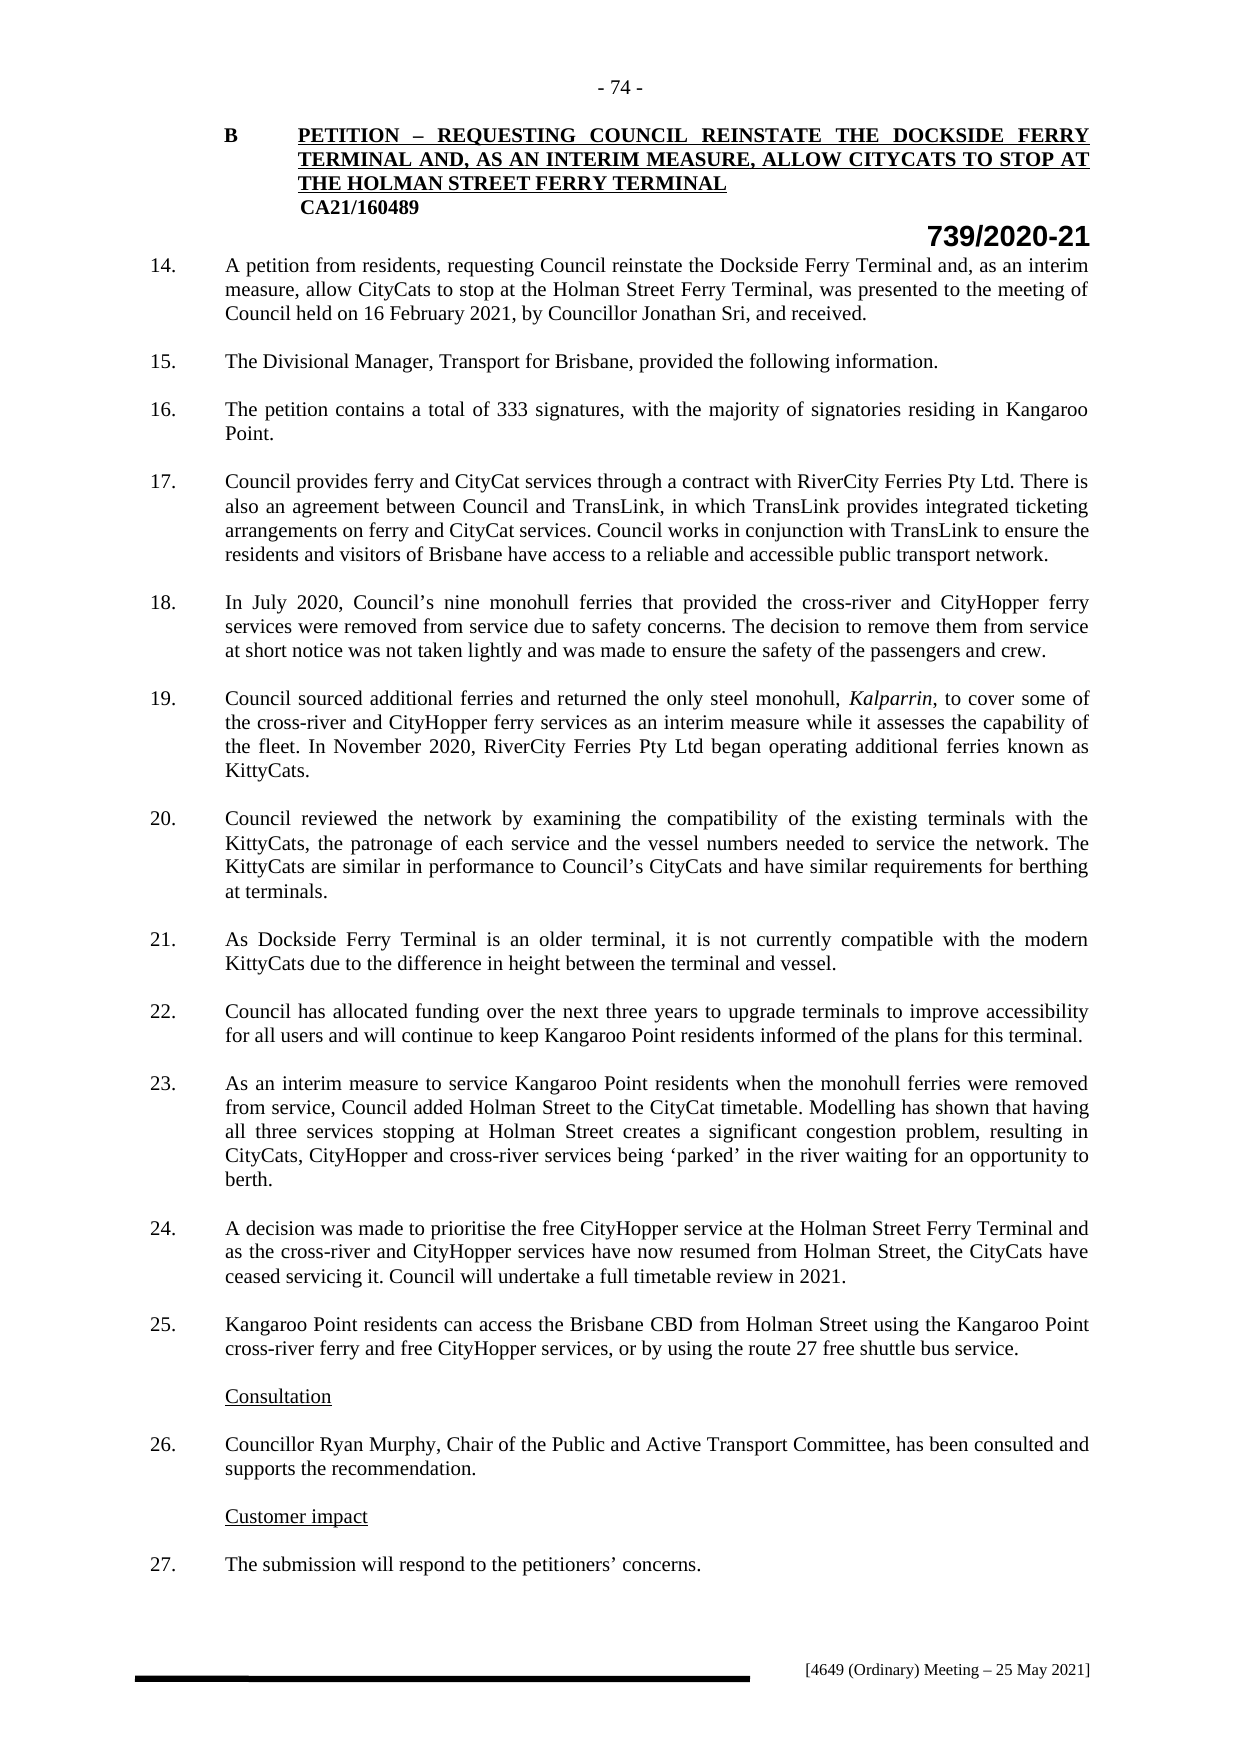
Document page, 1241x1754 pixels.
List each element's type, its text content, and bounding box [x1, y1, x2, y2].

text 24. A decision was made to prioritise the free CityHopper service at the Holman Street Ferry Terminal and as the cross-river and CityHopper services have now resumed from Holman Street, the CityCats have ceased servicing it. Council will undertake a full timetable review in 2021. [150, 1215, 1090, 1288]
text 25. Kangaroo Point residents can access the Brisbane CBD from Holman Street using the Kangaroo Point cross-river ferry and free CityHopper services, or by using the route 27 free shuttle bus service. [150, 1312, 1090, 1360]
text Customer impact [225, 1504, 1090, 1528]
text 21. As Dockside Ferry Terminal is an older terminal, it is not currently compatible with the modern KittyCats due to the difference in height between the terminal and vessel. [150, 927, 1090, 975]
text 26. Councillor Ryan Murphy, Chair of the Public and Active Transport Committee, has been consulted and supports the recommendation. [150, 1432, 1090, 1480]
text 19. Council sourced additional ferries and returned the only steel monohull, Kalparrin, to cover some of the cross-river and CityHopper ferry services as an interim measure while it assesses the capability of the fleet. In November 2020, RiverCity Ferries Pty Ltd began operating additional ferries known as KittyCats. [150, 686, 1090, 782]
text 27. The submission will respond to the petitioners’ concerns. [150, 1552, 1090, 1576]
text 14. A petition from residents, requesting Council reinstate the Dockside Ferry Terminal and, as an interim measure, allow CityCats to stop at the Holman Street Ferry Terminal, was presented to the meeting of Council held on 16 February 2021, by Councillor Jonathan Sri, and received. [150, 253, 1090, 325]
subtitle B PETITION – REQUESTING COUNCIL REINSTATE THE DOCKSIDE FERRY TERMINAL AND, AS AN INTERIM MEASURE, ALLOW CITYCATS TO STOP AT THE HOLMAN STREET FERRY TERMINAL [224, 123, 1090, 195]
text 20. Council reviewed the network by examining the compatibility of the existing terminals with the KittyCats, the patronage of each service and the vessel numbers needed to service the network. The KittyCats are similar in performance to Council’s CityCats and have similar requirements for berthing at terminals. [150, 806, 1090, 903]
text CA21/160489 [150, 195, 1090, 219]
text 739/2020-21 [150, 219, 1090, 253]
text 18. In July 2020, Council’s nine monohull ferries that provided the cross-river and CityHopper ferry services were removed from service due to safety concerns. The decision to remove them from service at short notice was not taken lightly and was made to ensure the safety of the passengers and crew. [150, 590, 1090, 662]
text Consultation [225, 1384, 1090, 1408]
text 17. Council provides ferry and CityCat services through a contract with RiverCity Ferries Pty Ltd. There is also an agreement between Council and TransLink, in which TransLink provides integrated ticketing arrangements on ferry and CityCat services. Council works in conjunction with TransLink to ensure the residents and visitors of Brisbane have access to a reliable and accessible public transport network. [150, 469, 1090, 566]
text 15. The Divisional Manager, Transport for Brisbane, provided the following information. [150, 349, 1090, 373]
text 23. As an interim measure to service Kangaroo Point residents when the monohull ferries were removed from service, Council added Holman Street to the CityCat timetable. Modelling has shown that having all three services stopping at Holman Street creates a significant congestion problem, resulting in CityCats, CityHopper and cross-river services being ‘parked’ in the river waiting for an opportunity to berth. [150, 1071, 1090, 1191]
text 22. Council has allocated funding over the next three years to upgrade terminals to improve accessibility for all users and will continue to keep Kangaroo Point residents informed of the plans for this terminal. [150, 999, 1090, 1047]
text 16. The petition contains a total of 333 signatures, with the majority of signatories residing in Kangaroo Point. [150, 397, 1090, 445]
